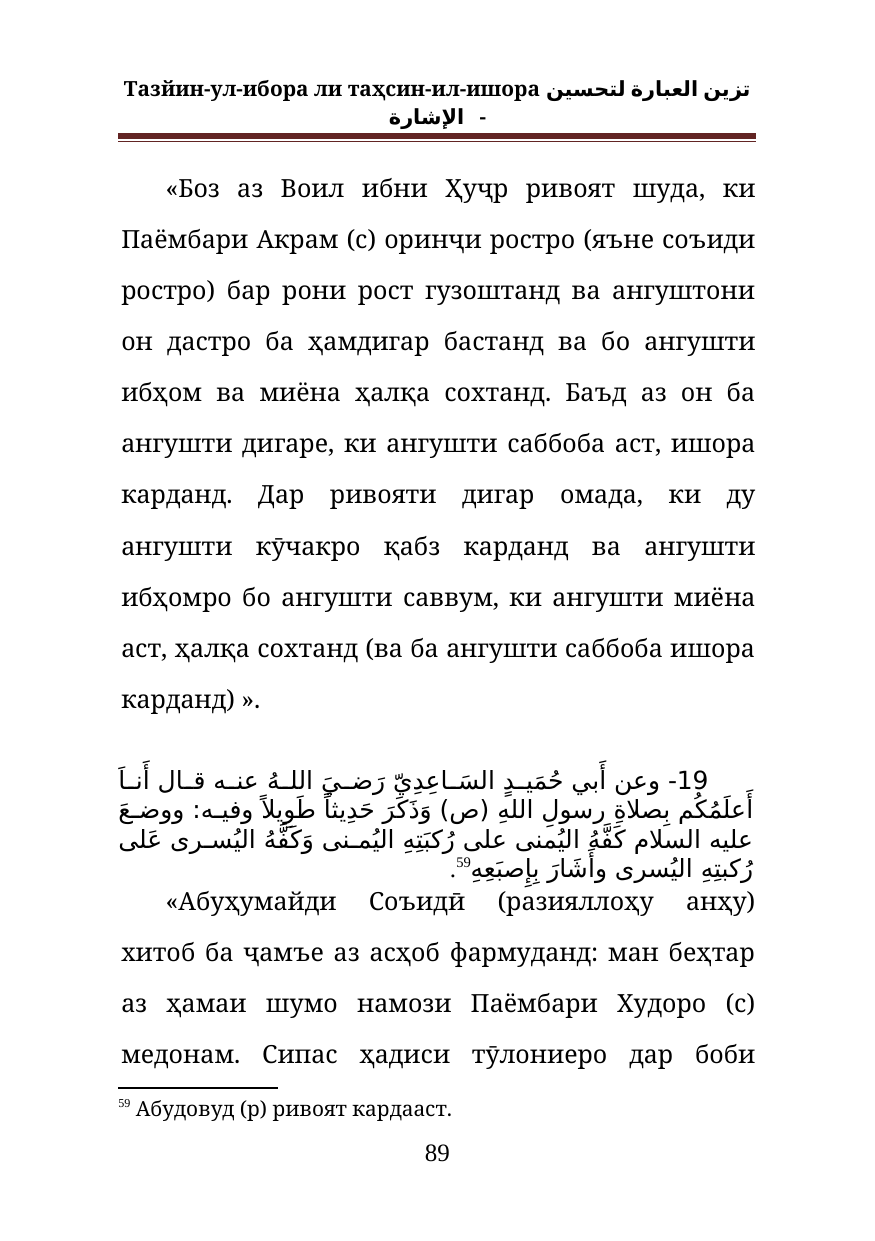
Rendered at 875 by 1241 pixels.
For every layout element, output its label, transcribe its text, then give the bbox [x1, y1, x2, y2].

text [121, 883, 756, 1070]
text 19- وعن أَبي حُمَيدٍ السَاعِدِيّ رَضيَ اللهُ عنه قال أَناَ أَعلَمُكُم بِصلاةِ رسولِ اللهِ (ص) وَذَكَرَ حَدِيثاً طَوِيلاً وفيه: ووضعَ عليه السلام كَفَّهُ اليُمنى على رُكبَتِهِ اليُمنى وَكَفَّهُ اليُسرى عَلى رُكبتِهِ اليُسرى وأَشَارَ بِإِصبَعِهِ. [118, 766, 753, 883]
text «Боз аз Воил ибни Ҳуҷр ривоят шуда, ки Паёмбари Акрам (с) оринҷи ростро (яъне соъиди ростро) бар рони рост гузоштанд ва ангуштони он дастро ба ҳамдигар бастанд ва бо ангушти ибҳом ва миёна ҳалқа сохтанд. Баъд аз он ба ангушти дигаре, ки ангушти саббоба аст, ишора карданд. Дар ривояти дигар омада, ки ду ангушти кӯчакро қабз карданд ва ангушти ибҳомро бо ангушти саввум, ки ангушти миёна аст, ҳалқа сохтанд (ва ба ангушти саббоба ишора карданд) ». [121, 171, 756, 715]
